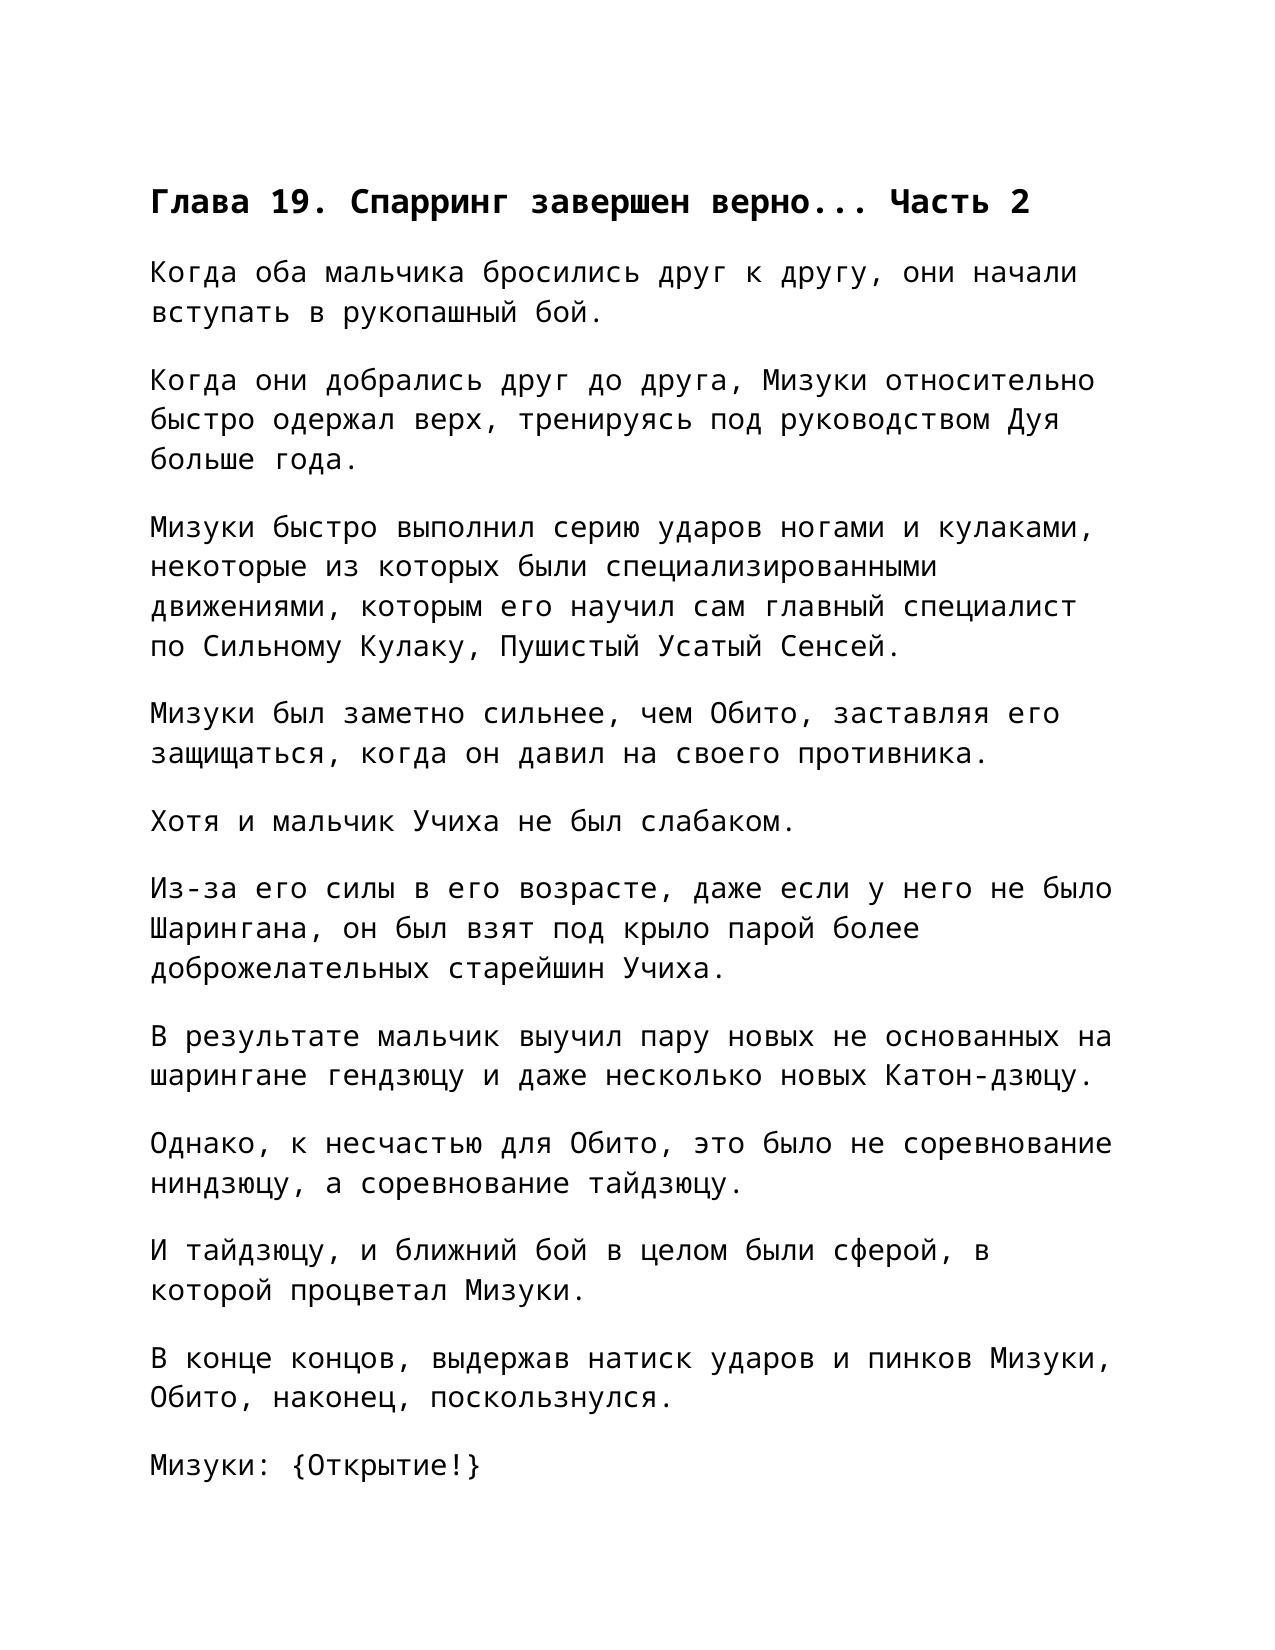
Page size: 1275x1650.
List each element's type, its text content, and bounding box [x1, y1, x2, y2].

text Когда они добрались друг до друга, Мизуки относительно быстро одержал верх, тренируясь под руководством Дуя больше года. [150, 359, 1125, 478]
text В результате мальчик выучил пару новых не основанных на шарингане гендзюцу и даже несколько новых Катон-дзюцу. [150, 1015, 1125, 1094]
text Мизуки: {Открытие!} [150, 1444, 1125, 1484]
text Из-за его силы в его возрасте, даже если у него не было Шарингана, он был взят под крыло парой более доброжелательных старейшин Учиха. [150, 868, 1125, 987]
text Хотя и мальчик Учиха не был слабаком. [150, 800, 1125, 840]
text И тайдзюцу, и ближний бой в целом были сферой, в которой процветал Мизуки. [150, 1230, 1125, 1309]
text Мизуки быстро выполнил серию ударов ногами и кулаками, некоторые из которых были специализированными движениями, которым его научил сам главный специалист по Сильному Кулаку, Пушистый Усатый Сенсей. [150, 506, 1125, 665]
text Однако, к несчастью для Обито, это было не соревнование ниндзюцу, а соревнование тайдзюцу. [150, 1122, 1125, 1202]
text Когда оба мальчика бросились друг к другу, они начали вступать в рукопашный бой. [150, 251, 1125, 331]
text В конце концов, выдержав натиск ударов и пинков Мизуки, Обито, наконец, поскользнулся. [150, 1337, 1125, 1416]
text Мизуки был заметно сильнее, чем Обито, заставляя его защищаться, когда он давил на своего противника. [150, 693, 1125, 772]
text Глава 19. Спарринг завершен верно... Часть 2 [150, 178, 1125, 223]
